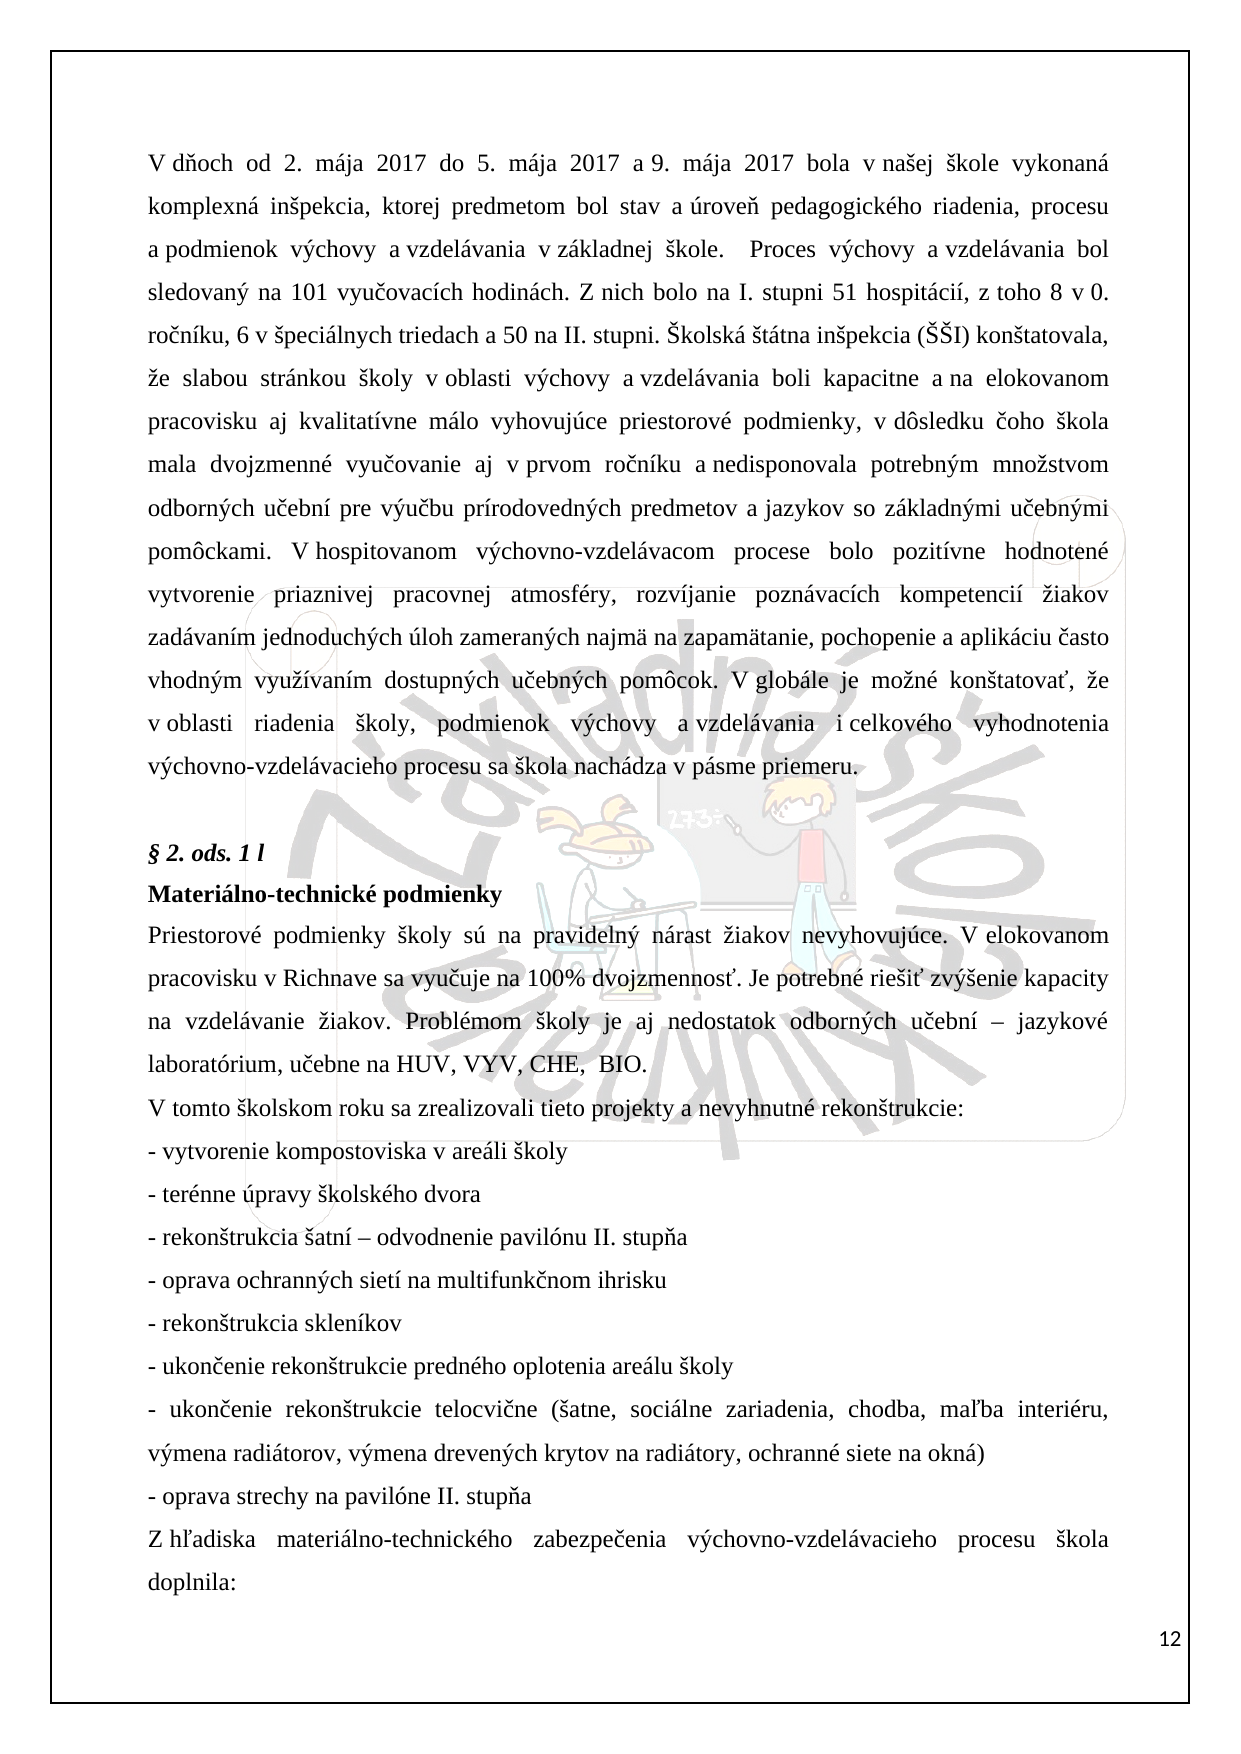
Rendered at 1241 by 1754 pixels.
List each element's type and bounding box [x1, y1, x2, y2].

table_header [1109, 148, 1181, 1609]
table_header [148, 148, 1109, 1609]
